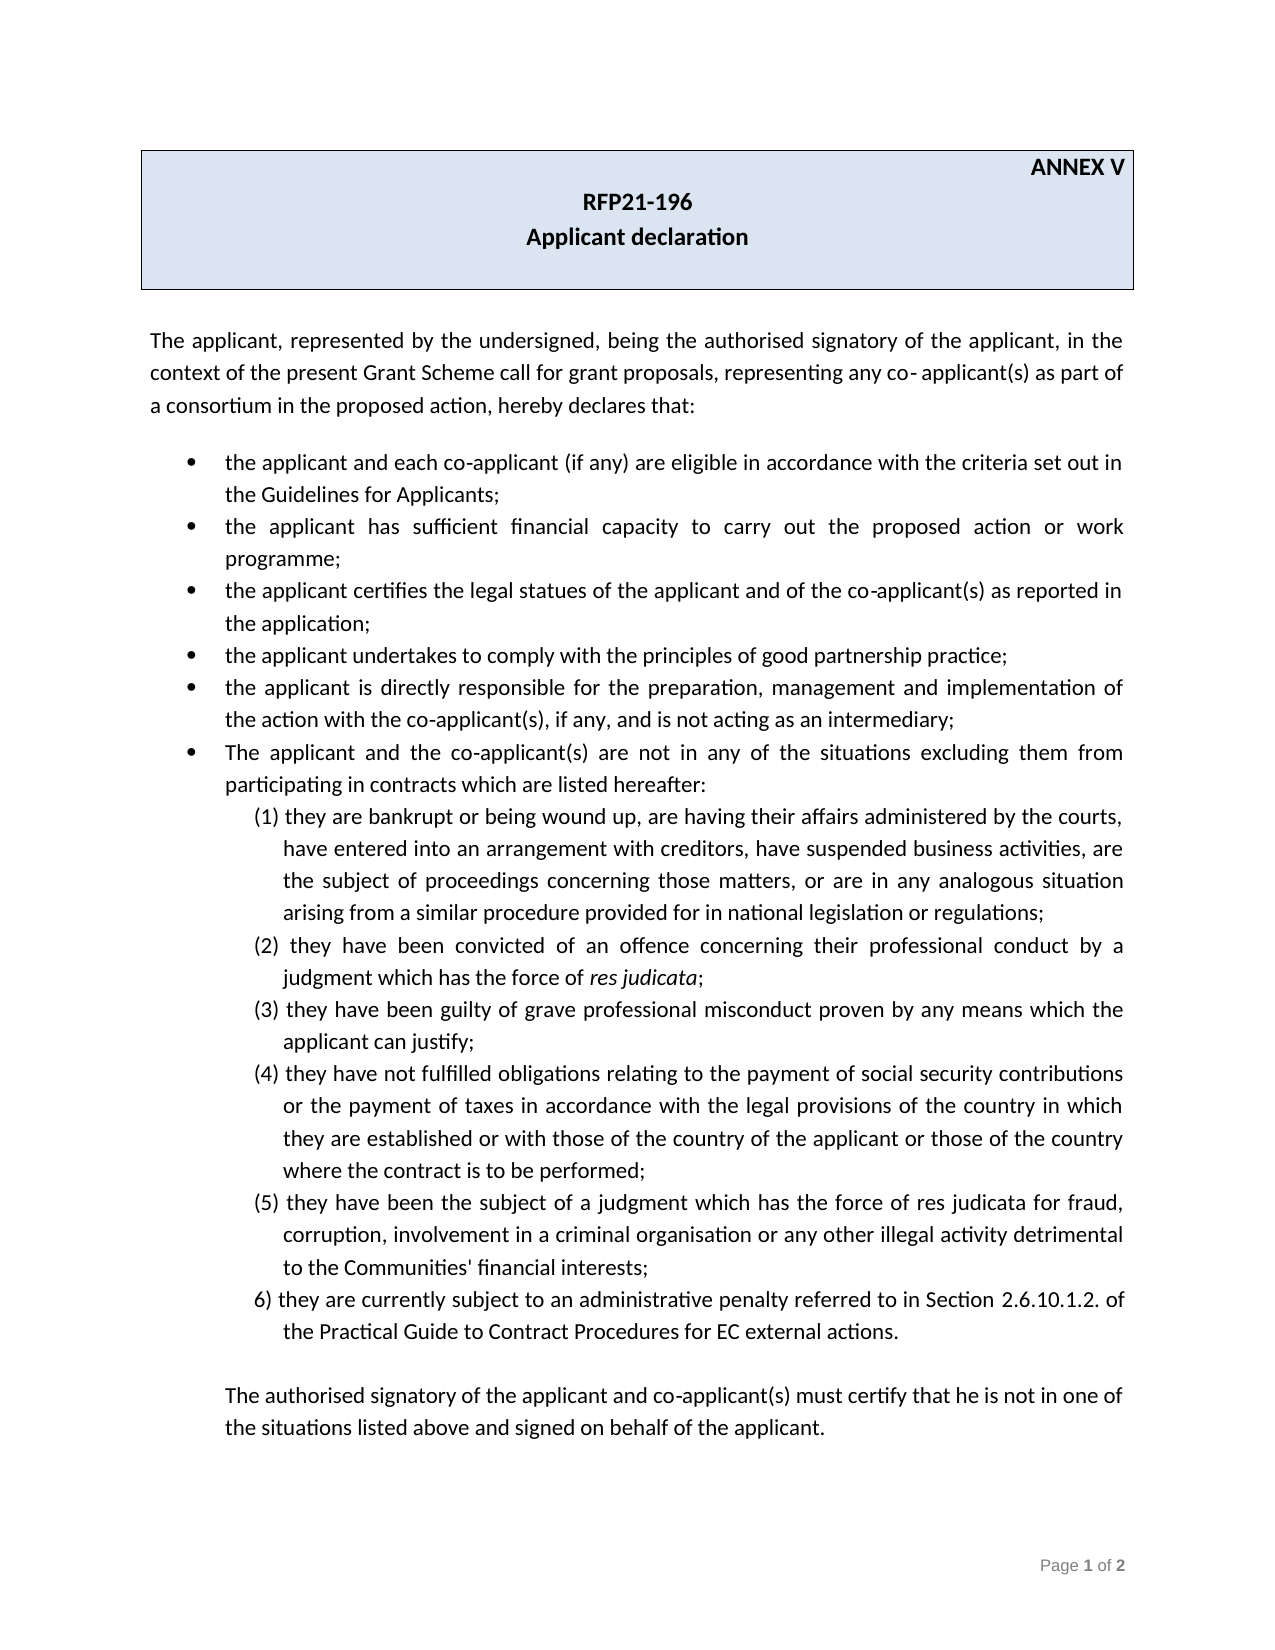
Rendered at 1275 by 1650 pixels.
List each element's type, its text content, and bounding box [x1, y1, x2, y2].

list the applicant undertakes to comply with the principles of good partnership practice; [187, 641, 1125, 669]
list (5) they have been the subject of a judgment which has the force of res judicata for fraud, corruption, involvement in a criminal organisation or any other illegal activity detrimental to the Communities' financial interests; [253, 1188, 1125, 1281]
list (4) they have not fulfilled obligations relating to the payment of social security contributions or the payment of taxes in accordance with the legal provisions of the country in which they are established or with those of the country of the applicant or those of the country where the contract is to be performed; [253, 1059, 1125, 1184]
text Applicant declaration [142, 220, 1133, 252]
list (2) they have been convicted of an offence concerning their professional conduct by a judgment which has the force of res judicata; [253, 931, 1125, 991]
list the applicant has sufficient financial capacity to carry out the proposed action or work programme; [187, 512, 1125, 572]
text The applicant, represented by the undersigned, being the authorised signatory of the applicant, in the context of the present Grant Scheme call for grant proposals, representing any co‐ applicant(s) as part of a consortium in the proposed action, hereby declares that: [150, 326, 1125, 419]
text RFP21-196 [142, 185, 1133, 217]
subtitle ANNEX V [142, 151, 1133, 182]
list (1) they are bankrupt or being wound up, are having their affairs administered by the courts, have entered into an arrangement with creditors, have suspended business activities, are the subject of proceedings concerning those matters, or are in any analogous situation arising from a similar procedure provided for in national legislation or regulations; [253, 802, 1125, 927]
list The authorised signatory of the applicant and co‐applicant(s) must certify that he is not in one of the situations listed above and signed on behalf of the applicant. [225, 1381, 1125, 1442]
list (3) they have been guilty of grave professional misconduct proven by any means which the applicant can justify; [253, 995, 1125, 1055]
list the applicant certifies the legal statues of the applicant and of the co‐applicant(s) as reported in the application; [187, 577, 1125, 637]
list 6) they are currently subject to an administrative penalty referred to in Section 2.6.10.1.2. of the Practical Guide to Contract Procedures for EC external actions. [253, 1285, 1125, 1345]
list the applicant is directly responsible for the preparation, management and implementation of the action with the co‐applicant(s), if any, and is not acting as an intermediary; [187, 673, 1125, 733]
list the applicant and each co‐applicant (if any) are eligible in accordance with the criteria set out in the Guidelines for Applicants; [187, 448, 1125, 508]
list The applicant and the co‐applicant(s) are not in any of the situations excluding them from participating in contracts which are listed hereafter: [187, 738, 1125, 798]
